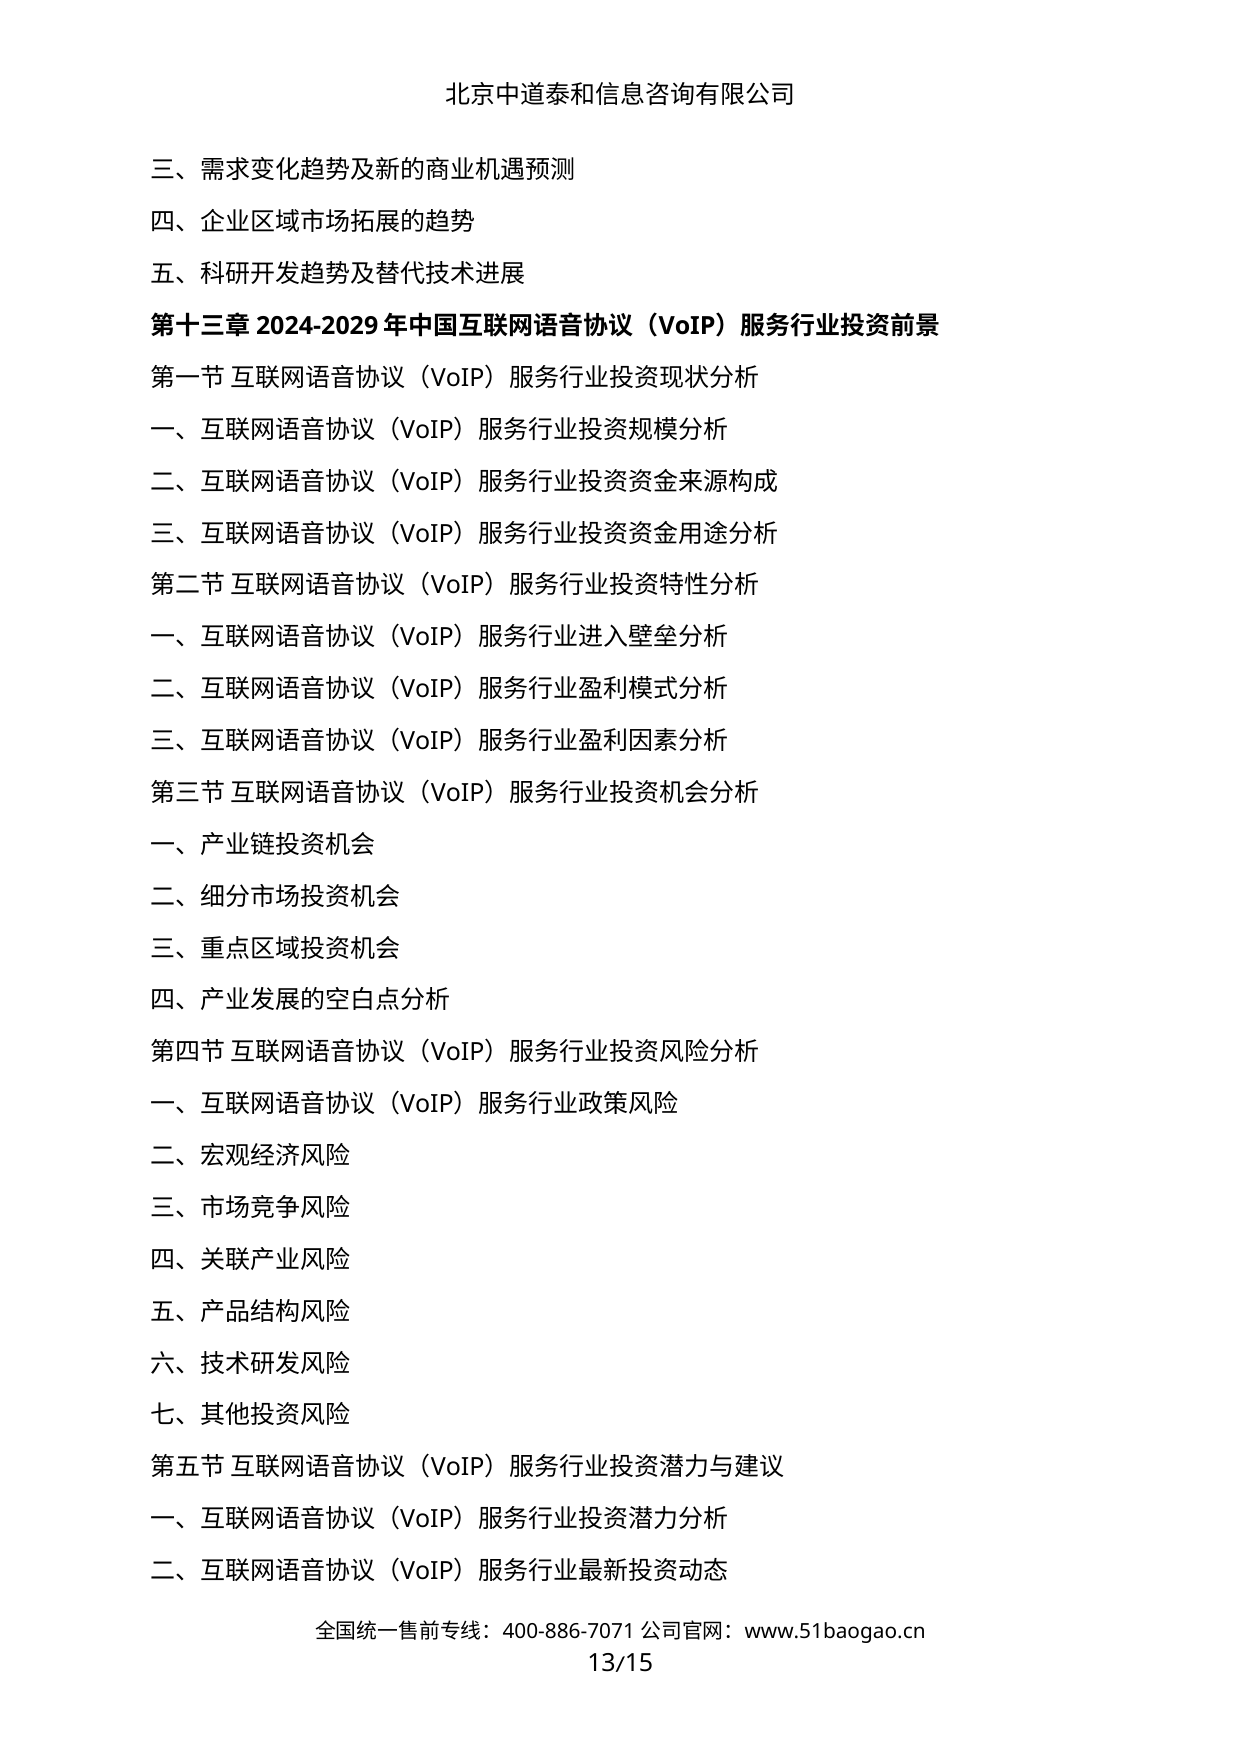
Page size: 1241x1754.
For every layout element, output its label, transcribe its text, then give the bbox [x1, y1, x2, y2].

text 五、科研开发趋势及替代技术进展 [150, 254, 1090, 290]
text 第三节 互联网语音协议（VoIP）服务行业投资机会分析 [150, 772, 1090, 809]
text 五、产品结构风险 [150, 1291, 1090, 1327]
text 三、市场竞争风险 [150, 1187, 1090, 1224]
text 三、重点区域投资机会 [150, 928, 1090, 964]
text 七、其他投资风险 [150, 1395, 1090, 1431]
text 一、产业链投资机会 [150, 824, 1090, 861]
text 四、企业区域市场拓展的趋势 [150, 202, 1090, 238]
text 二、互联网语音协议（VoIP）服务行业最新投资动态 [150, 1551, 1090, 1587]
text 第二节 互联网语音协议（VoIP）服务行业投资特性分析 [150, 565, 1090, 601]
text 四、关联产业风险 [150, 1239, 1090, 1276]
text 第五节 互联网语音协议（VoIP）服务行业投资潜力与建议 [150, 1447, 1090, 1483]
text 一、互联网语音协议（VoIP）服务行业投资潜力分析 [150, 1499, 1090, 1535]
text 第十三章 2024-2029年中国互联网语音协议（VoIP）服务行业投资前景 [150, 306, 1090, 342]
text 第四节 互联网语音协议（VoIP）服务行业投资风险分析 [150, 1032, 1090, 1068]
text 三、需求变化趋势及新的商业机遇预测 [150, 150, 1090, 186]
text 一、互联网语音协议（VoIP）服务行业投资规模分析 [150, 409, 1090, 446]
text 二、细分市场投资机会 [150, 876, 1090, 912]
text 三、互联网语音协议（VoIP）服务行业投资资金用途分析 [150, 513, 1090, 549]
text 三、互联网语音协议（VoIP）服务行业盈利因素分析 [150, 721, 1090, 757]
text 一、互联网语音协议（VoIP）服务行业进入壁垒分析 [150, 617, 1090, 653]
text 二、宏观经济风险 [150, 1136, 1090, 1172]
text 四、产业发展的空白点分析 [150, 980, 1090, 1016]
text 二、互联网语音协议（VoIP）服务行业投资资金来源构成 [150, 461, 1090, 497]
text 六、技术研发风险 [150, 1343, 1090, 1379]
text 二、互联网语音协议（VoIP）服务行业盈利模式分析 [150, 669, 1090, 705]
text 一、互联网语音协议（VoIP）服务行业政策风险 [150, 1084, 1090, 1120]
text 第一节 互联网语音协议（VoIP）服务行业投资现状分析 [150, 357, 1090, 394]
